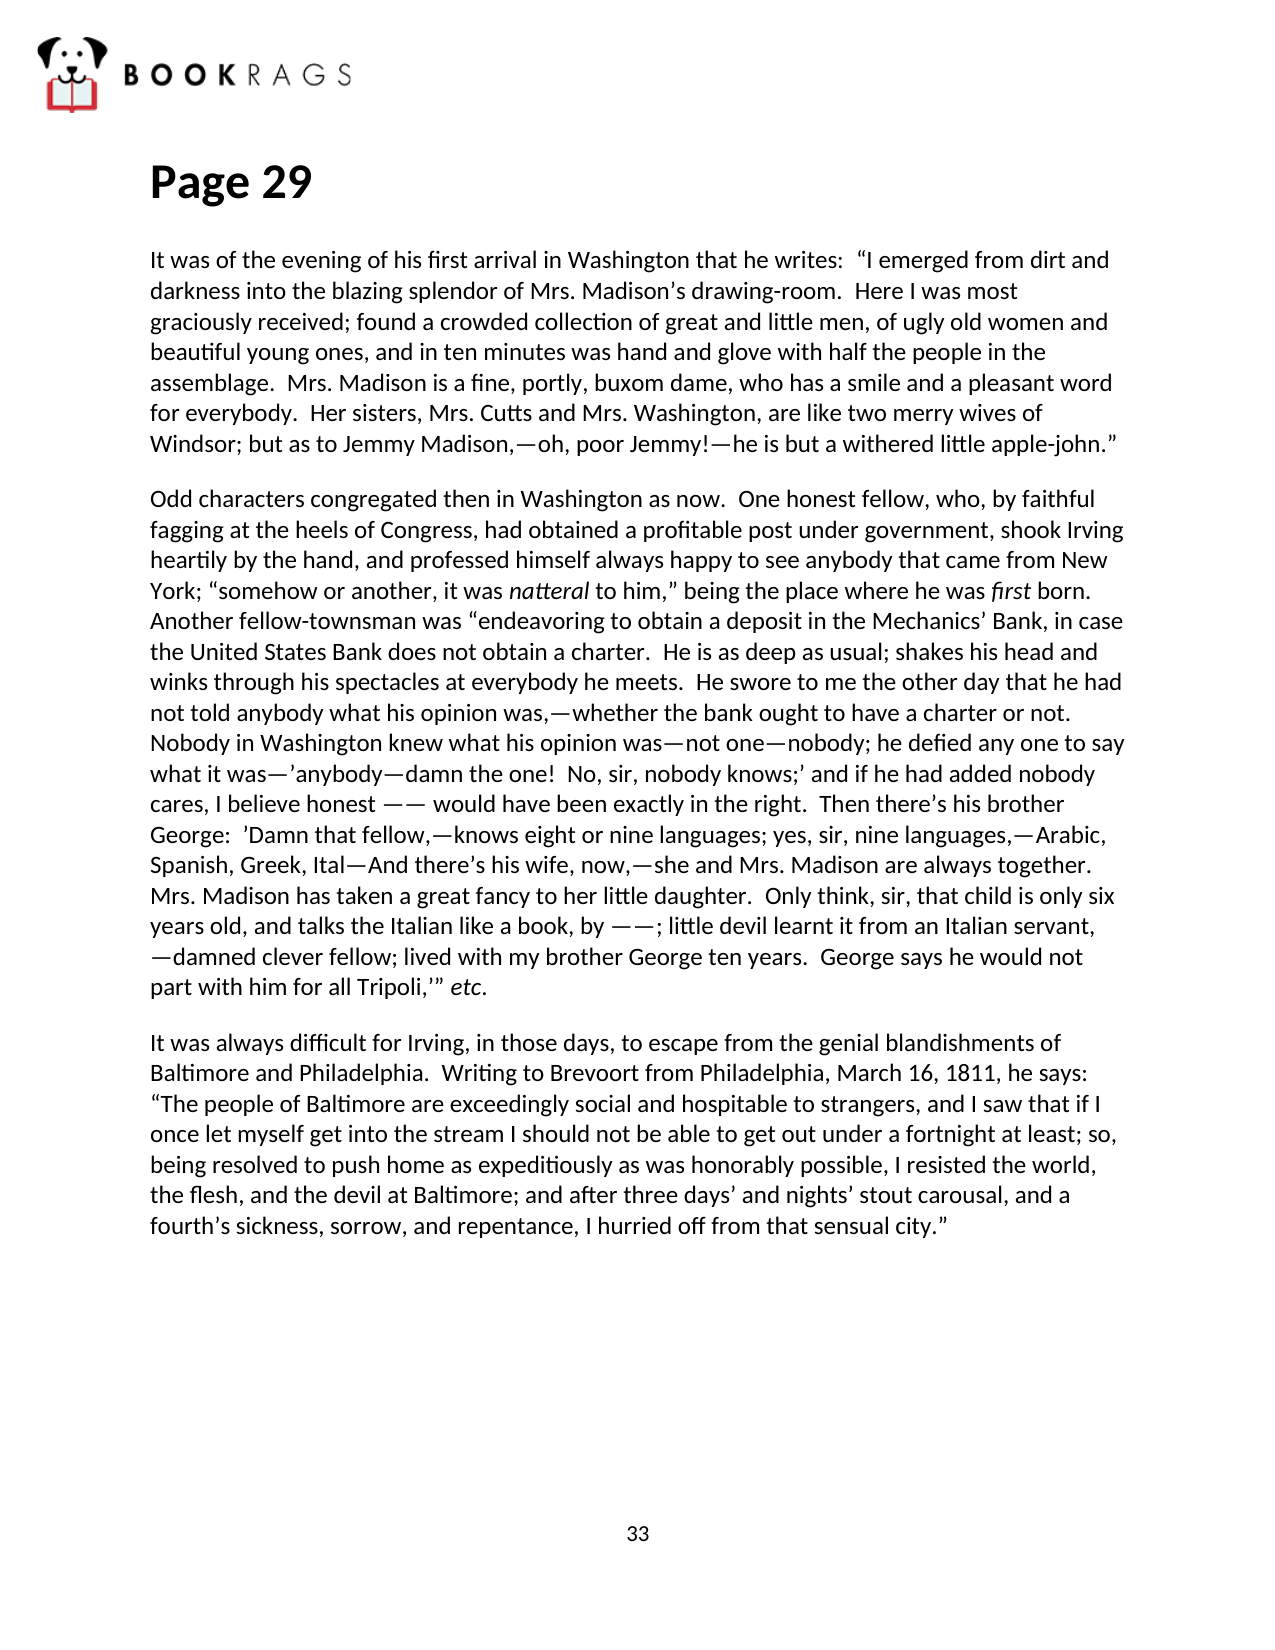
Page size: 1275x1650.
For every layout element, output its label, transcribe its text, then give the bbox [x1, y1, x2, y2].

text Page 29 [150, 150, 1125, 211]
text It was of the evening of his first arrival in Washington that he writes: “I emerged from dirt and darkness into the blazing splendor of Mrs. Madison’s drawing-room. Here I was most graciously received; found a crowded collection of great and little men, of ugly old women and beautiful young ones, and in ten minutes was hand and glove with half the people in the assemblage. Mrs. Madison is a fine, portly, buxom dame, who has a smile and a pleasant word for everybody. Her sisters, Mrs. Cutts and Mrs. Washington, are like two merry wives of Windsor; but as to Jemmy Madison,—­oh, poor Jemmy!—­he is but a withered little apple-john.” [150, 244, 1125, 458]
picture [37, 37, 351, 113]
text Odd characters congregated then in Washington as now. One honest fellow, who, by faithful fagging at the heels of Congress, had obtained a profitable post under government, shook Irving heartily by the hand, and professed himself always happy to see anybody that came from New York; “somehow or another, it was natteral to him,” being the place where he was first born. Another fellow-townsman was “endeavoring to obtain a deposit in the Mechanics’ Bank, in case the United States Bank does not obtain a charter. He is as deep as usual; shakes his head and winks through his spectacles at everybody he meets. He swore to me the other day that he had not told anybody what his opinion was,—­whether the bank ought to have a charter or not. Nobody in Washington knew what his opinion was—­not one—­nobody; he defied any one to say what it was—­’anybody—­damn the one! No, sir, nobody knows;’ and if he had added nobody cares, I believe honest ——­ would have been exactly in the right. Then there’s his brother George: ’Damn that fellow,—­knows eight or nine languages; yes, sir, nine languages,—­Arabic, Spanish, Greek, Ital—­And there’s his wife, now,—­she and Mrs. Madison are always together. Mrs. Madison has taken a great fancy to her little daughter. Only think, sir, that child is only six years old, and talks the Italian like a book, by ——­; little devil learnt it from an Italian servant,—­damned clever fellow; lived with my brother George ten years. George says he would not part with him for all Tripoli,’” etc. [150, 483, 1125, 1002]
text It was always difficult for Irving, in those days, to escape from the genial blandishments of Baltimore and Philadelphia. Writing to Brevoort from Philadelphia, March 16, 1811, he says: “The people of Baltimore are exceedingly social and hospitable to strangers, and I saw that if I once let myself get into the stream I should not be able to get out under a fortnight at least; so, being resolved to push home as expeditiously as was honorably possible, I resisted the world, the flesh, and the devil at Baltimore; and after three days’ and nights’ stout carousal, and a fourth’s sickness, sorrow, and repentance, I hurried off from that sensual city.” [150, 1027, 1125, 1241]
